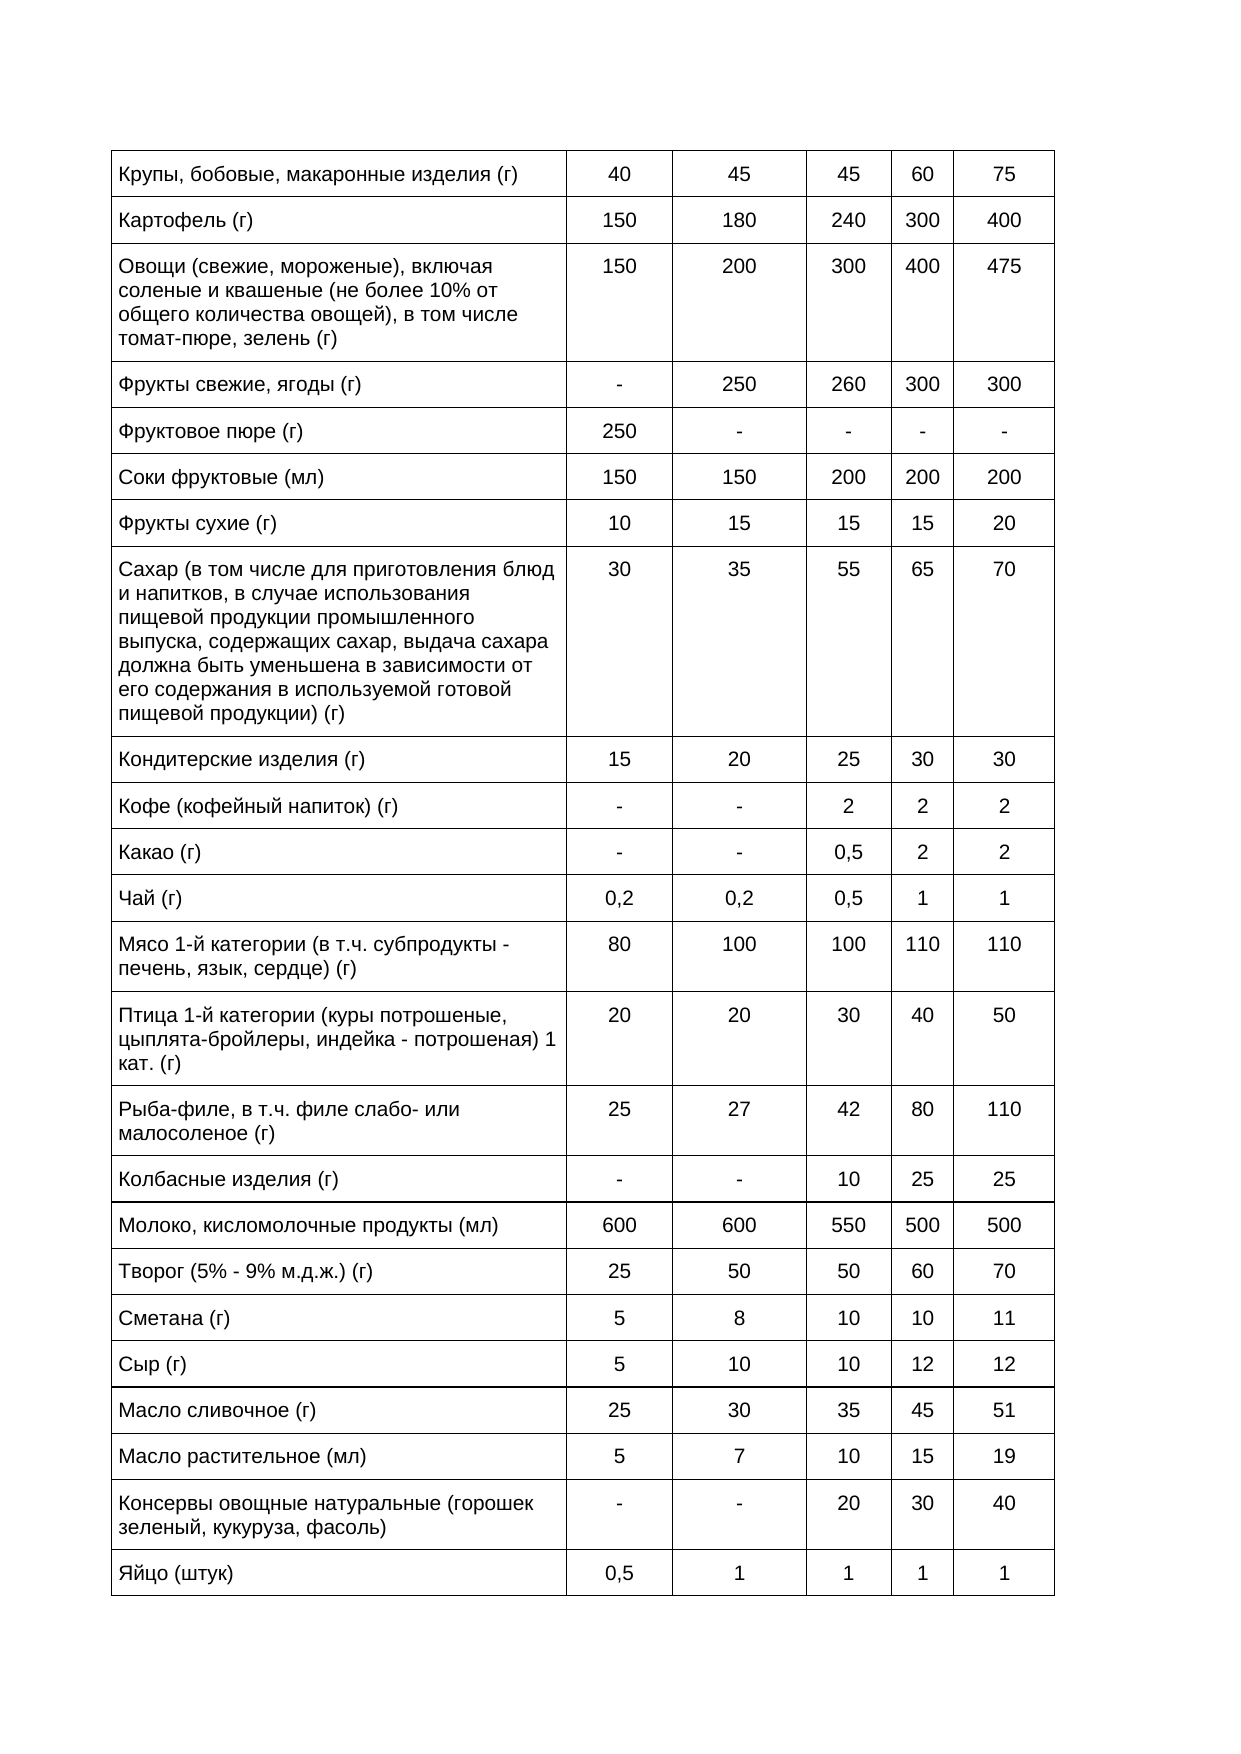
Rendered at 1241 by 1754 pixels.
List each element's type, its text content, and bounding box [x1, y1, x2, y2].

table_cell 0,2 [567, 875, 672, 921]
table_cell 60 [892, 151, 953, 196]
table_cell 42 [807, 1086, 891, 1155]
table_cell 35 [673, 547, 806, 736]
table_cell 2 [892, 783, 953, 828]
table_cell 1 [892, 1550, 953, 1595]
table_cell 100 [807, 922, 891, 991]
table_cell 0,5 [567, 1550, 672, 1595]
table_cell 0,5 [807, 875, 891, 921]
table_cell Мясо 1-й категории (в т.ч. субпродукты - печень, язык, сердце) (г) [112, 922, 566, 991]
table_cell 400 [892, 244, 953, 361]
table_cell 45 [892, 1388, 953, 1433]
table_cell Сахар (в том числе для приготовления блюд и напитков, в случае использования пищевой продукции промышленного выпуска, содержащих сахар, выдача сахара должна быть уменьшена в зависимости от его содержания в используемой готовой пищевой продукции) (г) [112, 547, 566, 736]
table_cell - [567, 829, 672, 874]
table_cell Кондитерские изделия (г) [112, 737, 566, 782]
table_cell Консервы овощные натуральные (горошек зеленый, кукуруза, фасоль) [112, 1480, 566, 1549]
table_cell 150 [567, 197, 672, 242]
table_cell 7 [673, 1434, 806, 1479]
table_cell 550 [807, 1203, 891, 1248]
table_cell - [567, 1480, 672, 1549]
table_cell - [567, 1156, 672, 1201]
table_cell Сметана (г) [112, 1295, 566, 1340]
table_cell Фрукты свежие, ягоды (г) [112, 362, 566, 407]
table_cell Крупы, бобовые, макаронные изделия (г) [112, 151, 566, 196]
table_cell Рыба-филе, в т.ч. филе слабо- или малосоленое (г) [112, 1086, 566, 1155]
table_cell 5 [567, 1434, 672, 1479]
table_cell Соки фруктовые (мл) [112, 454, 566, 499]
table_cell 25 [892, 1156, 953, 1201]
table_cell Картофель (г) [112, 197, 566, 242]
table_cell 110 [954, 1086, 1054, 1155]
table_cell 250 [567, 408, 672, 453]
table_cell - [673, 829, 806, 874]
table_cell 11 [954, 1295, 1054, 1340]
table_cell 5 [567, 1341, 672, 1386]
table_cell 300 [807, 244, 891, 361]
table_cell 5 [567, 1295, 672, 1340]
table_cell 30 [567, 547, 672, 736]
table_cell 8 [673, 1295, 806, 1340]
table_cell - [673, 408, 806, 453]
table_cell Птица 1-й категории (куры потрошеные, цыплята-бройлеры, индейка - потрошеная) 1 кат. (г) [112, 992, 566, 1085]
table_cell 70 [954, 547, 1054, 736]
table_cell 12 [892, 1341, 953, 1386]
table_cell 25 [954, 1156, 1054, 1201]
table_cell 10 [673, 1341, 806, 1386]
table_cell 15 [892, 1434, 953, 1479]
table_cell - [567, 362, 672, 407]
table_cell 100 [673, 922, 806, 991]
table_cell 1 [673, 1550, 806, 1595]
table_cell 55 [807, 547, 891, 736]
table_cell 80 [567, 922, 672, 991]
table_cell Колбасные изделия (г) [112, 1156, 566, 1201]
table_cell 260 [807, 362, 891, 407]
table_cell 51 [954, 1388, 1054, 1433]
table_cell 200 [892, 454, 953, 499]
table_cell 70 [954, 1249, 1054, 1294]
table_cell 300 [954, 362, 1054, 407]
table_cell 25 [567, 1086, 672, 1155]
table_cell 10 [807, 1156, 891, 1201]
table_cell 500 [954, 1203, 1054, 1248]
table_cell 10 [807, 1341, 891, 1386]
table_cell Фрукты сухие (г) [112, 500, 566, 546]
table_cell 40 [954, 1480, 1054, 1549]
table_cell Фруктовое пюре (г) [112, 408, 566, 453]
table_cell - [892, 408, 953, 453]
table_cell 20 [567, 992, 672, 1085]
table_cell 2 [954, 829, 1054, 874]
table_cell 40 [567, 151, 672, 196]
table_cell Сыр (г) [112, 1341, 566, 1386]
table_cell 20 [673, 737, 806, 782]
table_cell 45 [807, 151, 891, 196]
table_cell 50 [673, 1249, 806, 1294]
table_cell 2 [954, 783, 1054, 828]
table_cell 19 [954, 1434, 1054, 1479]
table_cell 15 [807, 500, 891, 546]
table_cell 600 [567, 1203, 672, 1248]
table_cell 10 [567, 500, 672, 546]
table_cell 600 [673, 1203, 806, 1248]
table_cell 60 [892, 1249, 953, 1294]
table_cell 20 [807, 1480, 891, 1549]
table_cell 65 [892, 547, 953, 736]
table_cell - [673, 783, 806, 828]
table_cell 1 [954, 1550, 1054, 1595]
table_cell 75 [954, 151, 1054, 196]
table_cell 300 [892, 362, 953, 407]
table_cell 0,2 [673, 875, 806, 921]
table_cell Какао (г) [112, 829, 566, 874]
table_cell 50 [954, 992, 1054, 1085]
table_cell 30 [892, 1480, 953, 1549]
table_cell 10 [807, 1434, 891, 1479]
table_cell 10 [892, 1295, 953, 1340]
table_cell Творог (5% - 9% м.д.ж.) (г) [112, 1249, 566, 1294]
table_cell 50 [807, 1249, 891, 1294]
table_cell Яйцо (штук) [112, 1550, 566, 1595]
table_cell 2 [807, 783, 891, 828]
table_cell 200 [673, 244, 806, 361]
table_cell 27 [673, 1086, 806, 1155]
table_cell 10 [807, 1295, 891, 1340]
table_cell 2 [892, 829, 953, 874]
table_cell 1 [892, 875, 953, 921]
table_cell 180 [673, 197, 806, 242]
table_cell 45 [673, 151, 806, 196]
table_cell 25 [807, 737, 891, 782]
table_cell 200 [807, 454, 891, 499]
table_cell Овощи (свежие, мороженые), включая соленые и квашеные (не более 10% от общего количества овощей), в том числе томат-пюре, зелень (г) [112, 244, 566, 361]
table_cell 1 [954, 875, 1054, 921]
table_cell - [954, 408, 1054, 453]
table_cell 20 [954, 500, 1054, 546]
table_cell 35 [807, 1388, 891, 1433]
table_cell 200 [954, 454, 1054, 499]
table_cell 25 [567, 1388, 672, 1433]
table_cell 150 [567, 244, 672, 361]
table_cell 30 [807, 992, 891, 1085]
table_cell Чай (г) [112, 875, 566, 921]
table_cell 475 [954, 244, 1054, 361]
table_cell 150 [567, 454, 672, 499]
table_cell 400 [954, 197, 1054, 242]
table_cell 240 [807, 197, 891, 242]
table_cell 15 [892, 500, 953, 546]
table_cell 30 [892, 737, 953, 782]
table_cell 15 [567, 737, 672, 782]
table_cell 25 [567, 1249, 672, 1294]
table_cell 110 [892, 922, 953, 991]
table_cell 0,5 [807, 829, 891, 874]
table_cell - [673, 1480, 806, 1549]
table_cell 80 [892, 1086, 953, 1155]
table_cell 150 [673, 454, 806, 499]
table_cell 20 [673, 992, 806, 1085]
table_cell 110 [954, 922, 1054, 991]
table_cell Масло сливочное (г) [112, 1388, 566, 1433]
table_cell 1 [807, 1550, 891, 1595]
table_cell Молоко, кисломолочные продукты (мл) [112, 1203, 566, 1248]
table_cell 30 [954, 737, 1054, 782]
table_cell 40 [892, 992, 953, 1085]
table_cell 500 [892, 1203, 953, 1248]
table_cell 300 [892, 197, 953, 242]
table_cell 30 [673, 1388, 806, 1433]
table_cell - [673, 1156, 806, 1201]
table_cell Кофе (кофейный напиток) (г) [112, 783, 566, 828]
table_cell 15 [673, 500, 806, 546]
table_cell Масло растительное (мл) [112, 1434, 566, 1479]
table_cell - [567, 783, 672, 828]
table_cell 250 [673, 362, 806, 407]
table_cell - [807, 408, 891, 453]
table_cell 12 [954, 1341, 1054, 1386]
